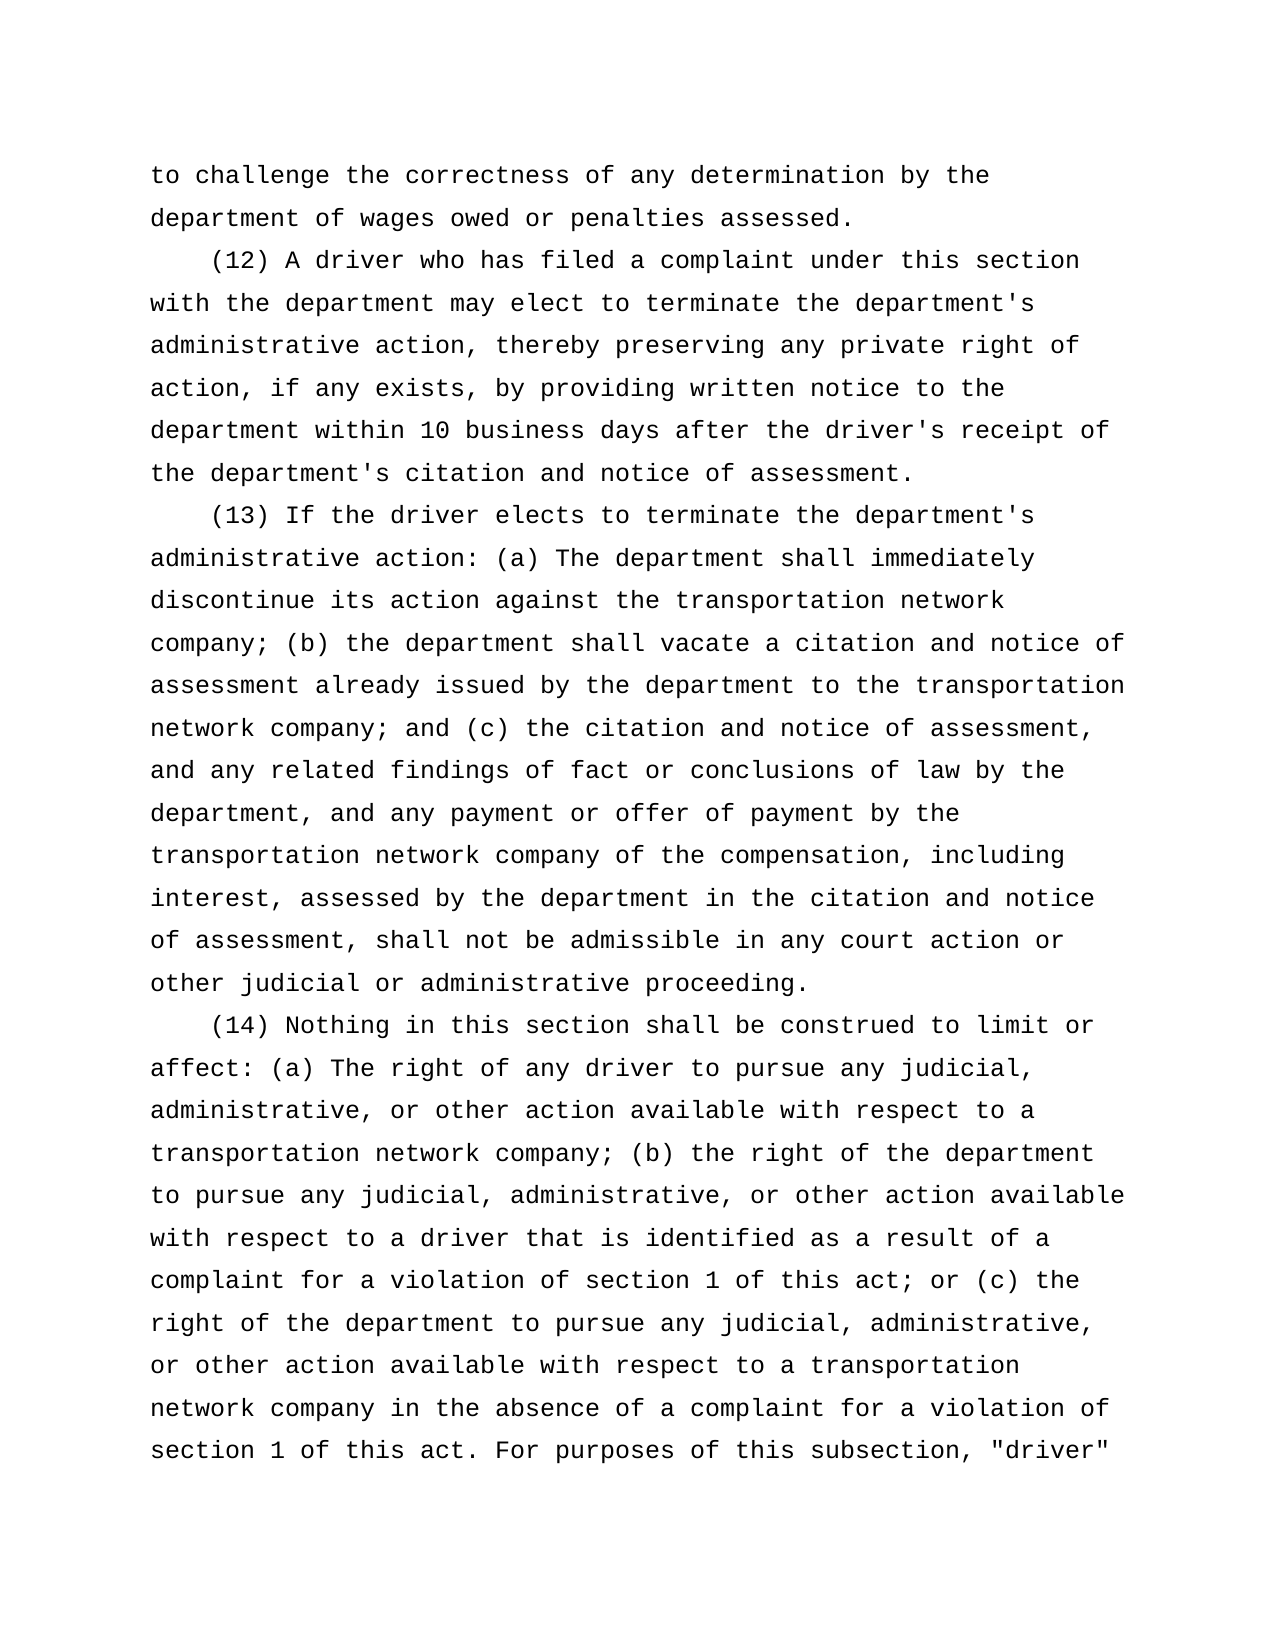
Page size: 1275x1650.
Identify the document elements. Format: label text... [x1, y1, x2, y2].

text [150, 1000, 1125, 1467]
text (12) A driver who has filed a complaint under this section with the department may elect to terminate the department's administrative action, thereby preserving any private right of action, if any exists, by providing written notice to the department within 10 business days after the driver's receipt of the department's citation and notice of assessment. [150, 235, 1125, 490]
text (13) If the driver elects to terminate the department's administrative action: (a) The department shall immediately discontinue its action against the transportation network company; (b) the department shall vacate a citation and notice of assessment already issued by the department to the transportation network company; and (c) the citation and notice of assessment, and any related findings of fact or conclusions of law by the department, and any payment or offer of payment by the transportation network company of the compensation, including interest, assessed by the department in the citation and notice of assessment, shall not be admissible in any court action or other judicial or administrative proceeding. [150, 490, 1125, 1000]
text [150, 150, 1125, 235]
